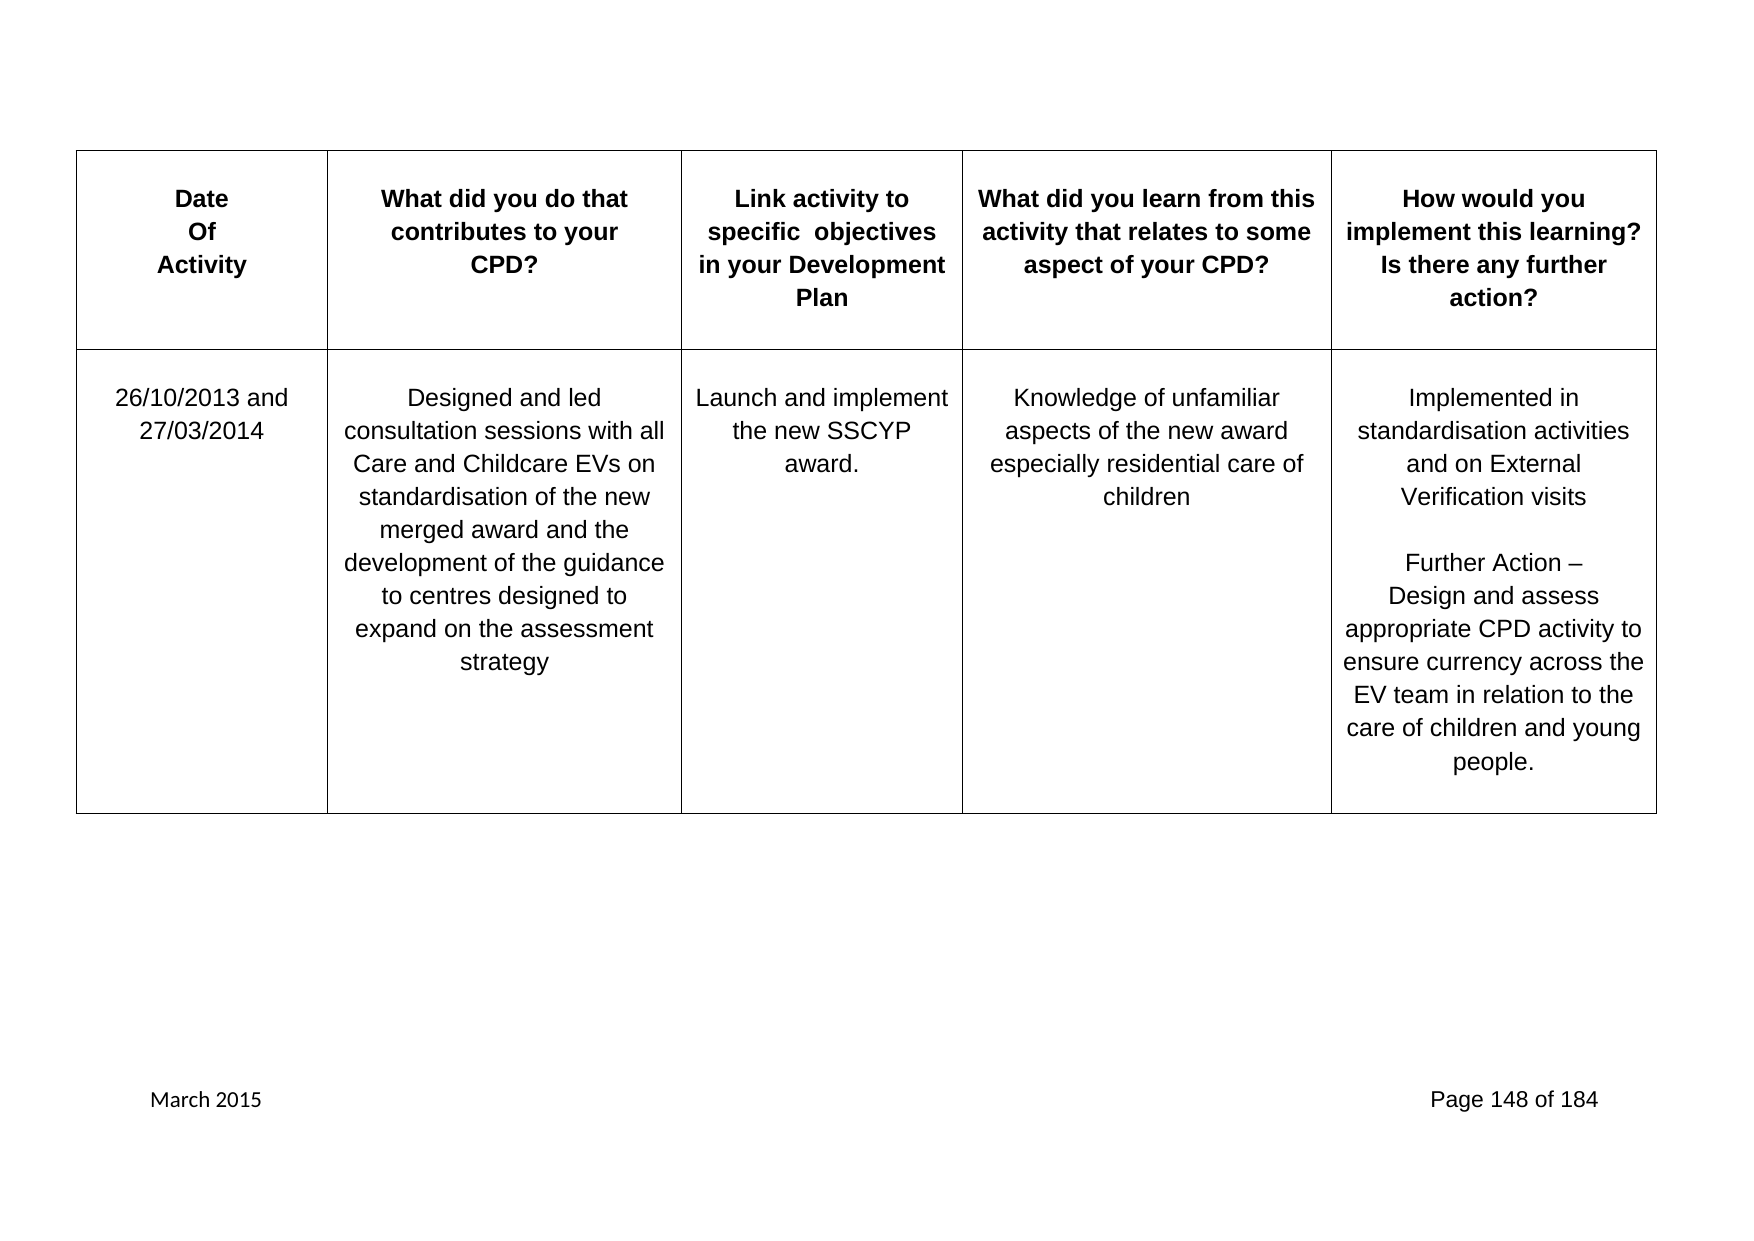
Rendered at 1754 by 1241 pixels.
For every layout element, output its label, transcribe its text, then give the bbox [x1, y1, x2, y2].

table_header How would you implement this learning? Is there any further action? [1332, 151, 1656, 349]
table_cell 26/10/2013 and 27/03/2014 [77, 350, 327, 812]
table_header Date Of Activity [77, 151, 327, 349]
table_cell Designed and led consultation sessions with all Care and Childcare EVs on standardisation of the new merged award and the development of the guidance to centres designed to expand on the assessment strategy [328, 350, 681, 812]
table_cell Implemented in standardisation activities and on External Verification visits Further Action – Design and assess appropriate CPD activity to ensure currency across the EV team in relation to the care of children and young people. [1332, 350, 1656, 812]
table_header What did you learn from this activity that relates to some aspect of your CPD? [963, 151, 1331, 349]
table_header Link activity to specific objectives in your Development Plan [682, 151, 962, 349]
table_cell Knowledge of unfamiliar aspects of the new award especially residential care of children [963, 350, 1331, 812]
table_cell Launch and implement the new SSCYP award. [682, 350, 962, 812]
table_header What did you do that contributes to your CPD? [328, 151, 681, 349]
